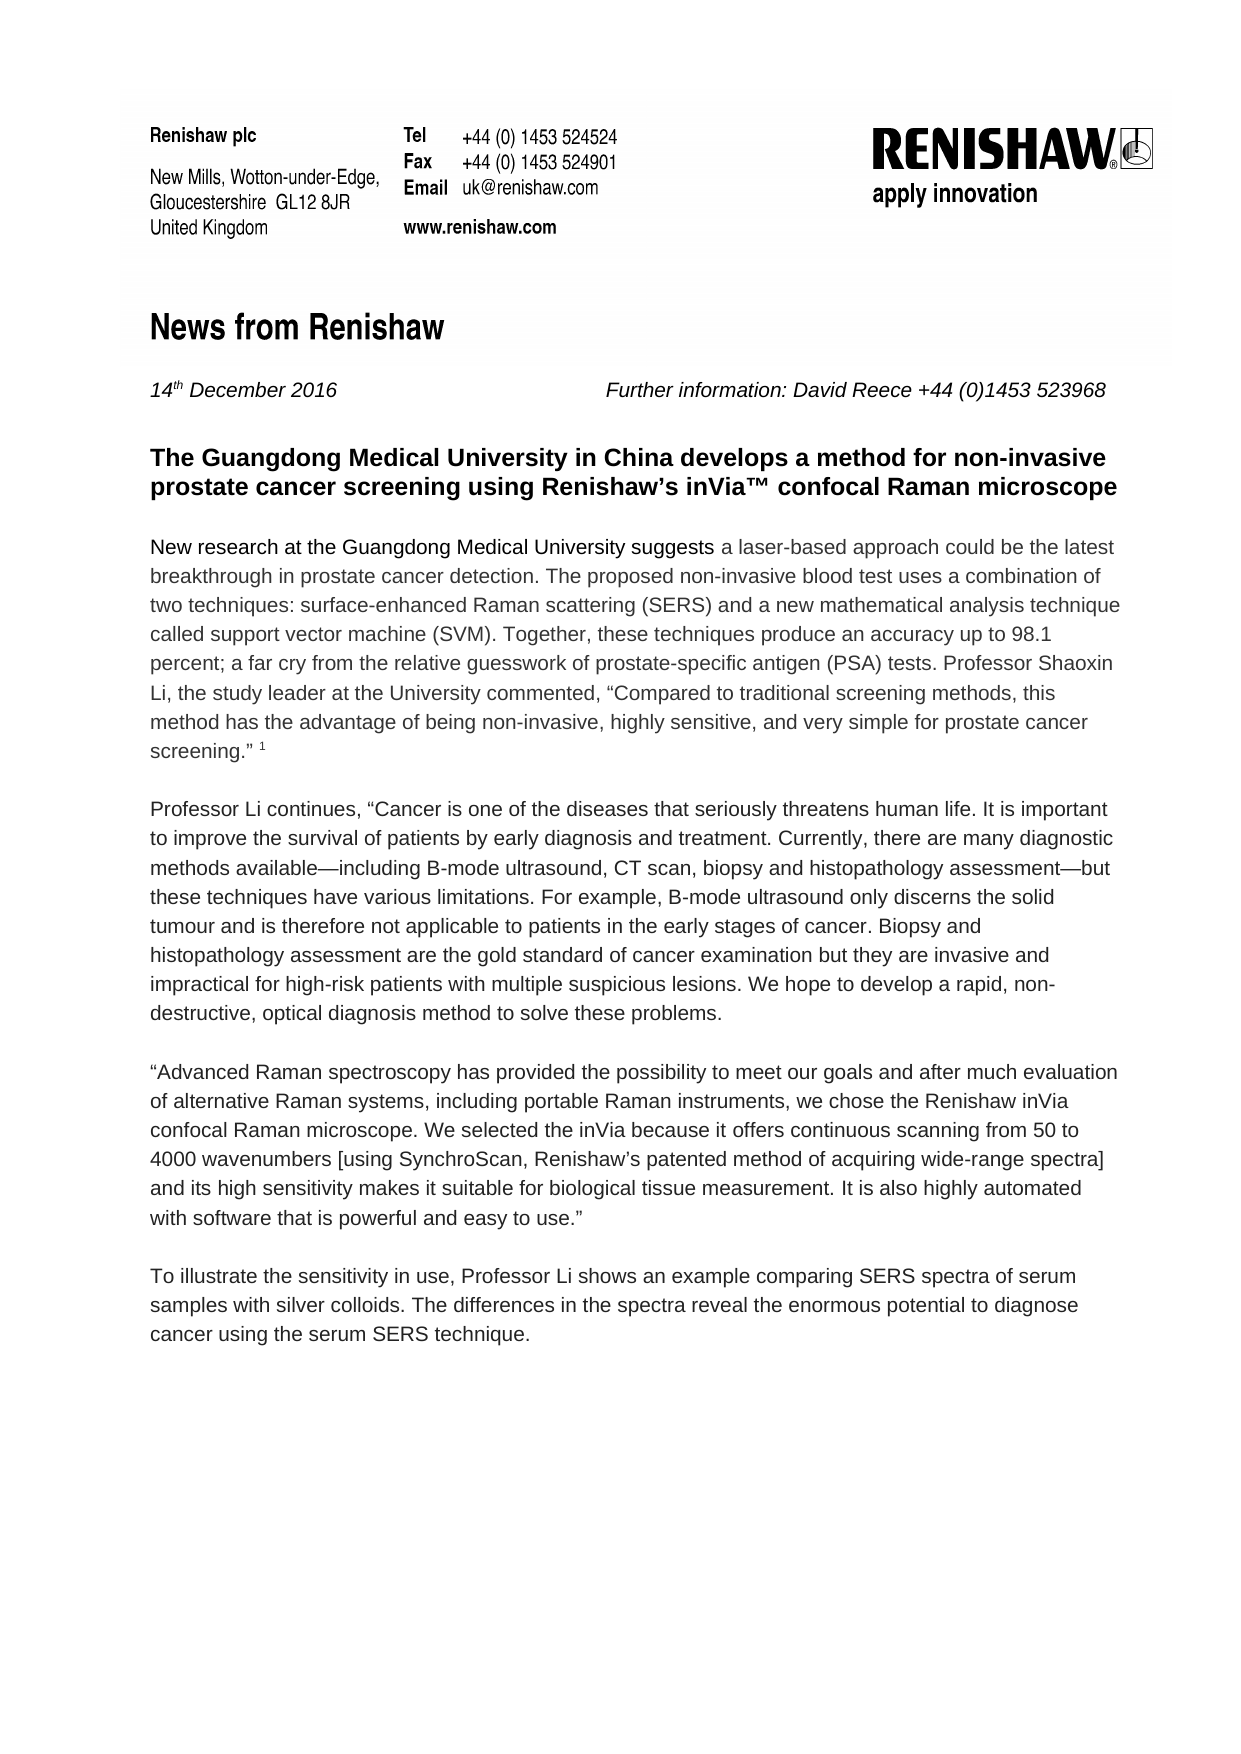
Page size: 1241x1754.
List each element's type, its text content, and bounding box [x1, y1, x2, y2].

text New research at the Guangdong Medical University suggests a laser-based approach could be the latest breakthrough in prostate cancer detection. The proposed non-invasive blood test uses a combination of two techniques: surface-enhanced Raman scattering (SERS) and a new mathematical analysis technique called support vector machine (SVM). Together, these techniques produce an accuracy up to 98.1 percent; a far cry from the relative guesswork of prostate-specific antigen (PSA) tests. Professor Shaoxin Li, the study leader at the University commented, “Compared to traditional screening methods, this method has the advantage of being non-invasive, highly sensitive, and very simple for prostate cancer screening.” 1 [150, 531, 1122, 764]
picture [120, 89, 1173, 367]
text Professor Li continues, “Cancer is one of the diseases that seriously threatens human life. It is important to improve the survival of patients by early diagnosis and treatment. Currently, there are many diagnostic methods available—including B-mode ultrasound, CT scan, biopsy and histopathology assessment—but these techniques have various limitations. For example, B-mode ultrasound only discerns the solid tumour and is therefore not applicable to patients in the early stages of cancer. Biopsy and histopathology assessment are the gold standard of cancer examination but they are invasive and impractical for high-risk patients with multiple suspicious lesions. We hope to develop a rapid, non-destructive, optical diagnosis method to solve these problems. [150, 793, 1122, 1027]
text The Guangdong Medical University in China develops a method for non-invasive prostate cancer screening using Renishaw’s inVia™ confocal Raman microscope [150, 443, 1122, 502]
text “Advanced Raman spectroscopy has provided the possibility to meet our goals and after much evaluation of alternative Raman systems, including portable Raman instruments, we chose the Renishaw inVia confocal Raman microscope. We selected the inVia because it offers continuous scanning from 50 to 4000 wavenumbers [using SynchroScan, Renishaw’s patented method of acquiring wide-range spectra] and its high sensitivity makes it suitable for biological tissue measurement. It is also highly automated with software that is powerful and easy to use.” [150, 1056, 1122, 1231]
text To illustrate the sensitivity in use, Professor Li shows an example comparing SERS spectra of serum samples with silver colloids. The differences in the spectra reveal the enormous potential to diagnose cancer using the serum SERS technique. [150, 1260, 1122, 1347]
text 14th December 2016 Further information: David Reece +44 (0)1453 523968 [150, 367, 1121, 402]
